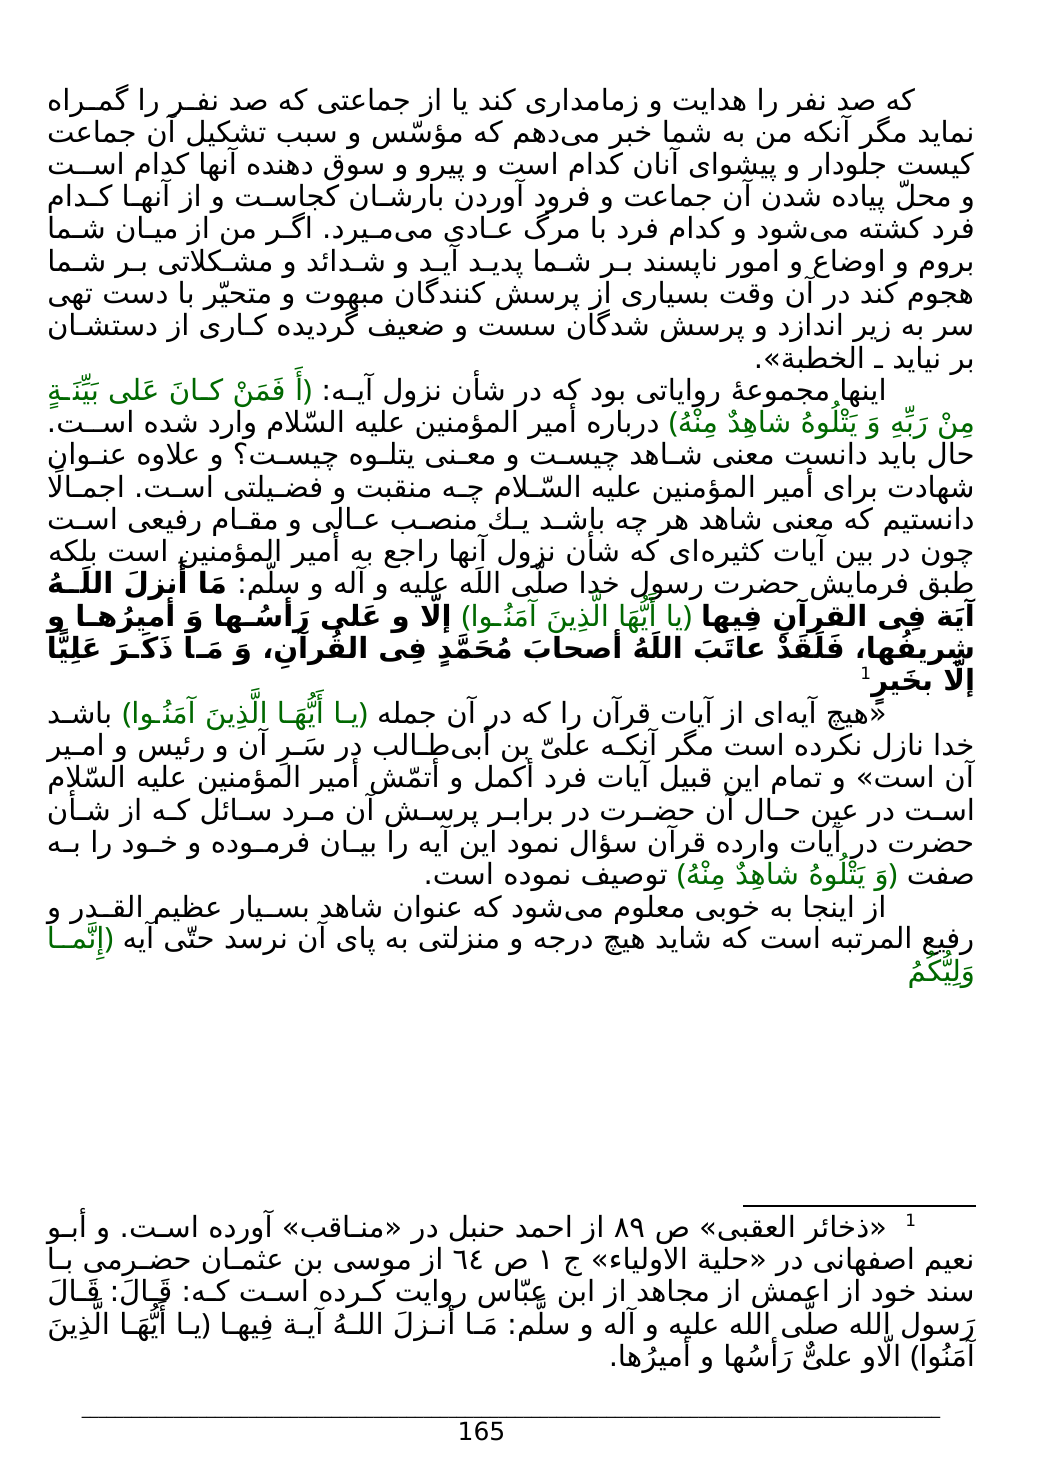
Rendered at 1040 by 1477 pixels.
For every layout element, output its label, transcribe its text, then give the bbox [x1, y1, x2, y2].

text اینها مجموعۀ روایاتی بود كه در شأن نزول آیه: ﴿أَ فَمَنْ كانَ عَلى‌ بَيِّنَةٍ مِنْ رَبِّهِ وَ يَتْلُوهُ شاهِدٌ مِنْهُ﴾‌ درباره أمیر المؤمنین علیه السّلام وارد شده است. حال باید دانست معنی شاهد چیست و معنی یتلوه چیست؟ و علاوه عنوان شهادت برای أمیر المؤمنین علیه السّلام چه منقبت و فضیلتی است. اجمالًا دانستیم كه معنی شاهد هر چه باشد یك منصب عالی و مقام رفیعی است چون در بین آیات كثیره‌ای كه شأن نزول آنها راجع به أمیر المؤمنین است بلكه طبق فرمایش حضرت رسول خدا صلّی اللَه علیه و آله و سلّم: مَا أَنزلَ اللَهُ آيَة فِی القرآنِ فِيها ﴿يا أَيُّهَا الَّذِينَ آمَنُوا﴾ إلّا و عَلی رَأسُها وَ أميرُها و شِريفُها، فَلَقَدْ عاتَبَ اللَهُ أصحابَ مُحَمَّدٍ فِی القُرآنِ، وَ مَا ذَكَرَ عَلِيًّا إلّا بخَيرٍ [47, 375, 975, 698]
text كه صد نفر را هدایت و زمامداری كند یا از جماعتی كه صد نفر را گمراه نماید مگر آنكه من به شما خبر می‌دهم كه مؤسّس و سبب تشكیل آن جماعت كیست جلودار و پیشوای آنان كدام است و پیرو و سوق دهنده آنها كدام است و محلّ پیاده شدن آن جماعت و فرود آوردن بارشان كجاست و از آنها كدام فرد كشته می‌شود و كدام فرد با مرگ عادی می‌میرد. اگر من از میان شما بروم و اوضاع و امور ناپسند بر شما پدید آید و شدائد و مشكلاتی بر شما هجوم كند در آن وقت بسیاری از پرسش كنندگان مبهوت و متحیّر با دست تهی سر به زیر اندازد و پرسش شدگان سست و ضعیف گردیده كاری از دستشان بر نیاید ـ الخطبة». [47, 84, 975, 375]
text از اینجا به خوبی معلوم می‌شود كه عنوان شاهد بسیار عظیم القدر و رفیع المرتبه است كه شاید هیچ درجه و منزلتی به پای آن نرسد حتّی آیه‌ ﴿إِنَّما وَلِيُّكُمُ‌ [47, 891, 975, 988]
text «هیچ آیه‌ای از آیات قرآن را كه در آن جمله‌ ﴿يا أَيُّهَا الَّذِينَ آمَنُوا﴾ باشد خدا نازل نكرده است مگر آنكه علیّ بن أبی‌طالب در سَرِ آن و رئیس و امیر آن است» و تمام این قبیل آیات فرد أكمل و أتمّش أمیر المؤمنین علیه السّلام است در عین حال آن حضرت در برابر پرسش آن مرد سائل كه از شأن حضرت در آیات وارده قرآن سؤال نمود این آیه را بیان فرموده و خود را به صفت‌ ﴿وَ يَتْلُوهُ شاهِدٌ مِنْهُ﴾‌ توصیف نموده است. [47, 698, 975, 891]
